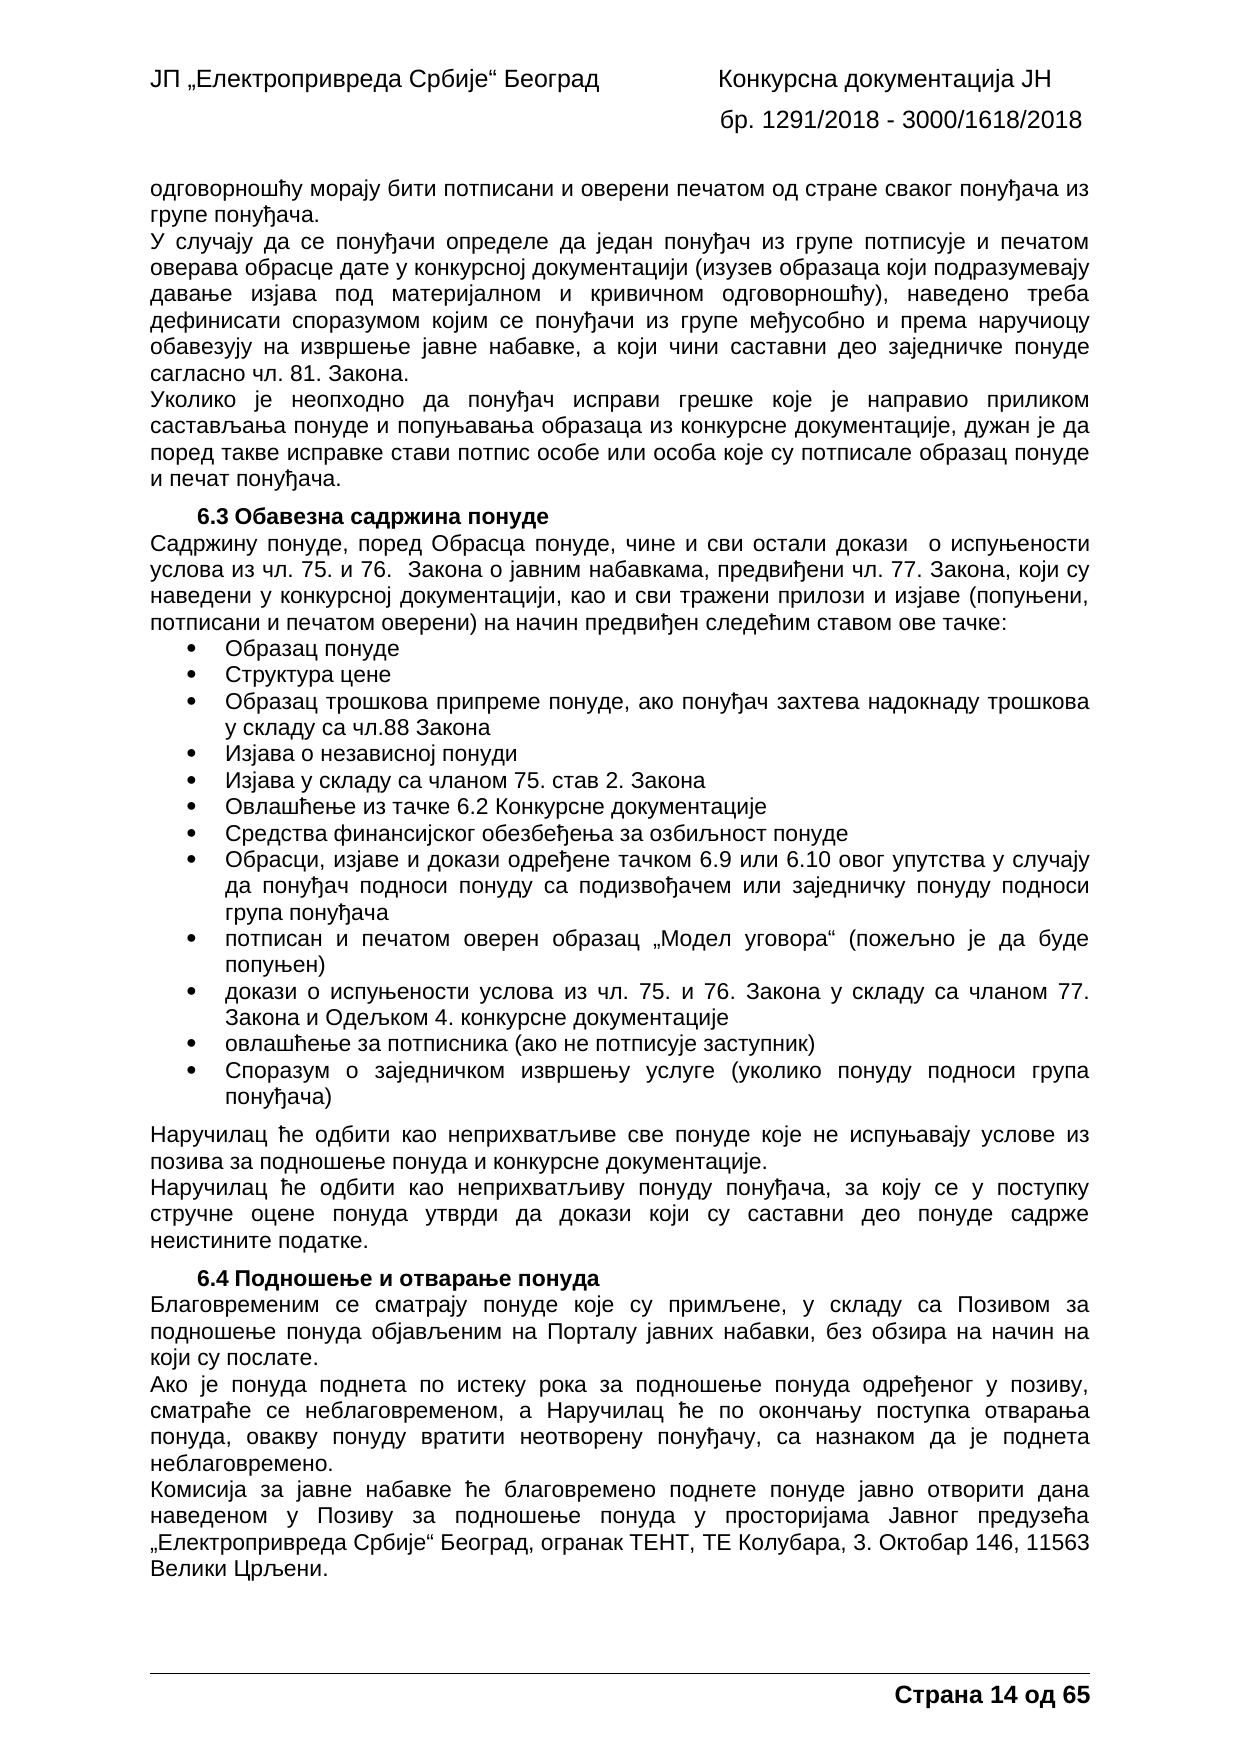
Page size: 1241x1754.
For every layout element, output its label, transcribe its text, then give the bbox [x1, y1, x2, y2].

text Ако је понуда поднета по истеку рока за подношење понуда одређеног у позиву, сматраће се неблаговременом, а Наручилац ће по окончању поступка отварања понуда, овакву понуду вратити неотворену понуђачу, са назнаком да је поднета неблаговремено. [150, 1371, 1090, 1476]
text У случају да се понуђачи определе да један понуђач из групе потписује и печатом оверава обрасце дате у конкурсној документацији (изузев образаца који подразумевају давање изјава под материјалном и кривичном одговорношћу), наведено треба дефинисати споразумом којим се понуђачи из групе међусобно и према наручиоцу обавезују на извршење јавне набавке, а који чини саставни део заједничке понуде сагласно чл. 81. Закона. [150, 228, 1090, 386]
text овлашћење за потписника (ако не потписује заступник) [187, 1030, 1090, 1057]
text Овлашћење из тачке 6.2 Конкурсне документације [187, 793, 1090, 819]
text докази о испуњености услова из чл. 75. и 76. Закона у складу са чланом 77. Закона и Одељком 4. конкурсне документације [187, 978, 1090, 1030]
text Изјава у складу са чланом 75. став 2. Закона [187, 767, 1090, 793]
text Комисија за јавне набавке ће благовремено поднете понуде јавно отворити дана наведеном у Позиву за подношење понуда у просторијама Јавног предузећа „Електропривреда Србије“ Београд, огранак ТЕНТ, ТЕ Колубара, 3. Октобар 146, 11563 Велики Црљени. [150, 1476, 1090, 1581]
text Структура цене [187, 661, 1090, 688]
text Споразум о заједничком извршењу услуге (уколико понуду подноси група понуђача) [187, 1057, 1090, 1109]
text Изјава о независној понуди [187, 740, 1090, 767]
text Обрасци, изјаве и докази одређене тачком 6.9 или 6.10 овог упутства у случају да понуђач подноси понуду са подизвођачем или заједничку понуду подноси група понуђача [187, 846, 1090, 925]
text Наручилац ће одбити као неприхватљиву понуду понуђача, за коју се у поступку стручне оцене понуда утврди да докази који су саставни део понуде садрже неистините податке. [150, 1174, 1090, 1253]
text Садржину понуде, поред Обрасца понуде, чине и сви остали докази о испуњености услова из чл. 75. и 76. Закона о јавним набавкама, предвиђени чл. 77. Закона, који су наведени у конкурсној документацији, као и сви тражени прилози и изјаве (попуњени, потписани и печатом оверени) на начин предвиђен следећим ставом ове тачке: [150, 529, 1090, 635]
text Образац понуде [187, 635, 1090, 661]
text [150, 175, 1090, 228]
text Образац трошкова припреме понуде, ако понуђач захтева надокнаду трошкова у складу са чл.88 Закона [187, 688, 1090, 740]
list Подношење и отварање понуда [197, 1265, 1090, 1291]
text Средства финансијског обезбеђења за озбиљност понуде [187, 819, 1090, 846]
text Благовременим се сматрају понуде које су примљене, у складу са Позивом за подношење понуда објављеним на Порталу јавних набавки, без обзира на начин на који су послате. [150, 1291, 1090, 1371]
list Обавезна садржина понуде [197, 503, 1090, 529]
text потписан и печатом оверен образац „Модел уговора“ (пожељно је да буде попуњен) [187, 925, 1090, 978]
text Уколико је неопходно да понуђач исправи грешке које је направио приликом састављања понуде и попуњавања образаца из конкурсне документације, дужан је да поред такве исправке стави потпис особе или особа које су потписале образац понуде и печат понуђача. [150, 386, 1090, 491]
text Наручилац ће одбити као неприхватљиве све понуде које не испуњавају услове из позива за подношење понуда и конкурсне документације. [150, 1121, 1090, 1174]
